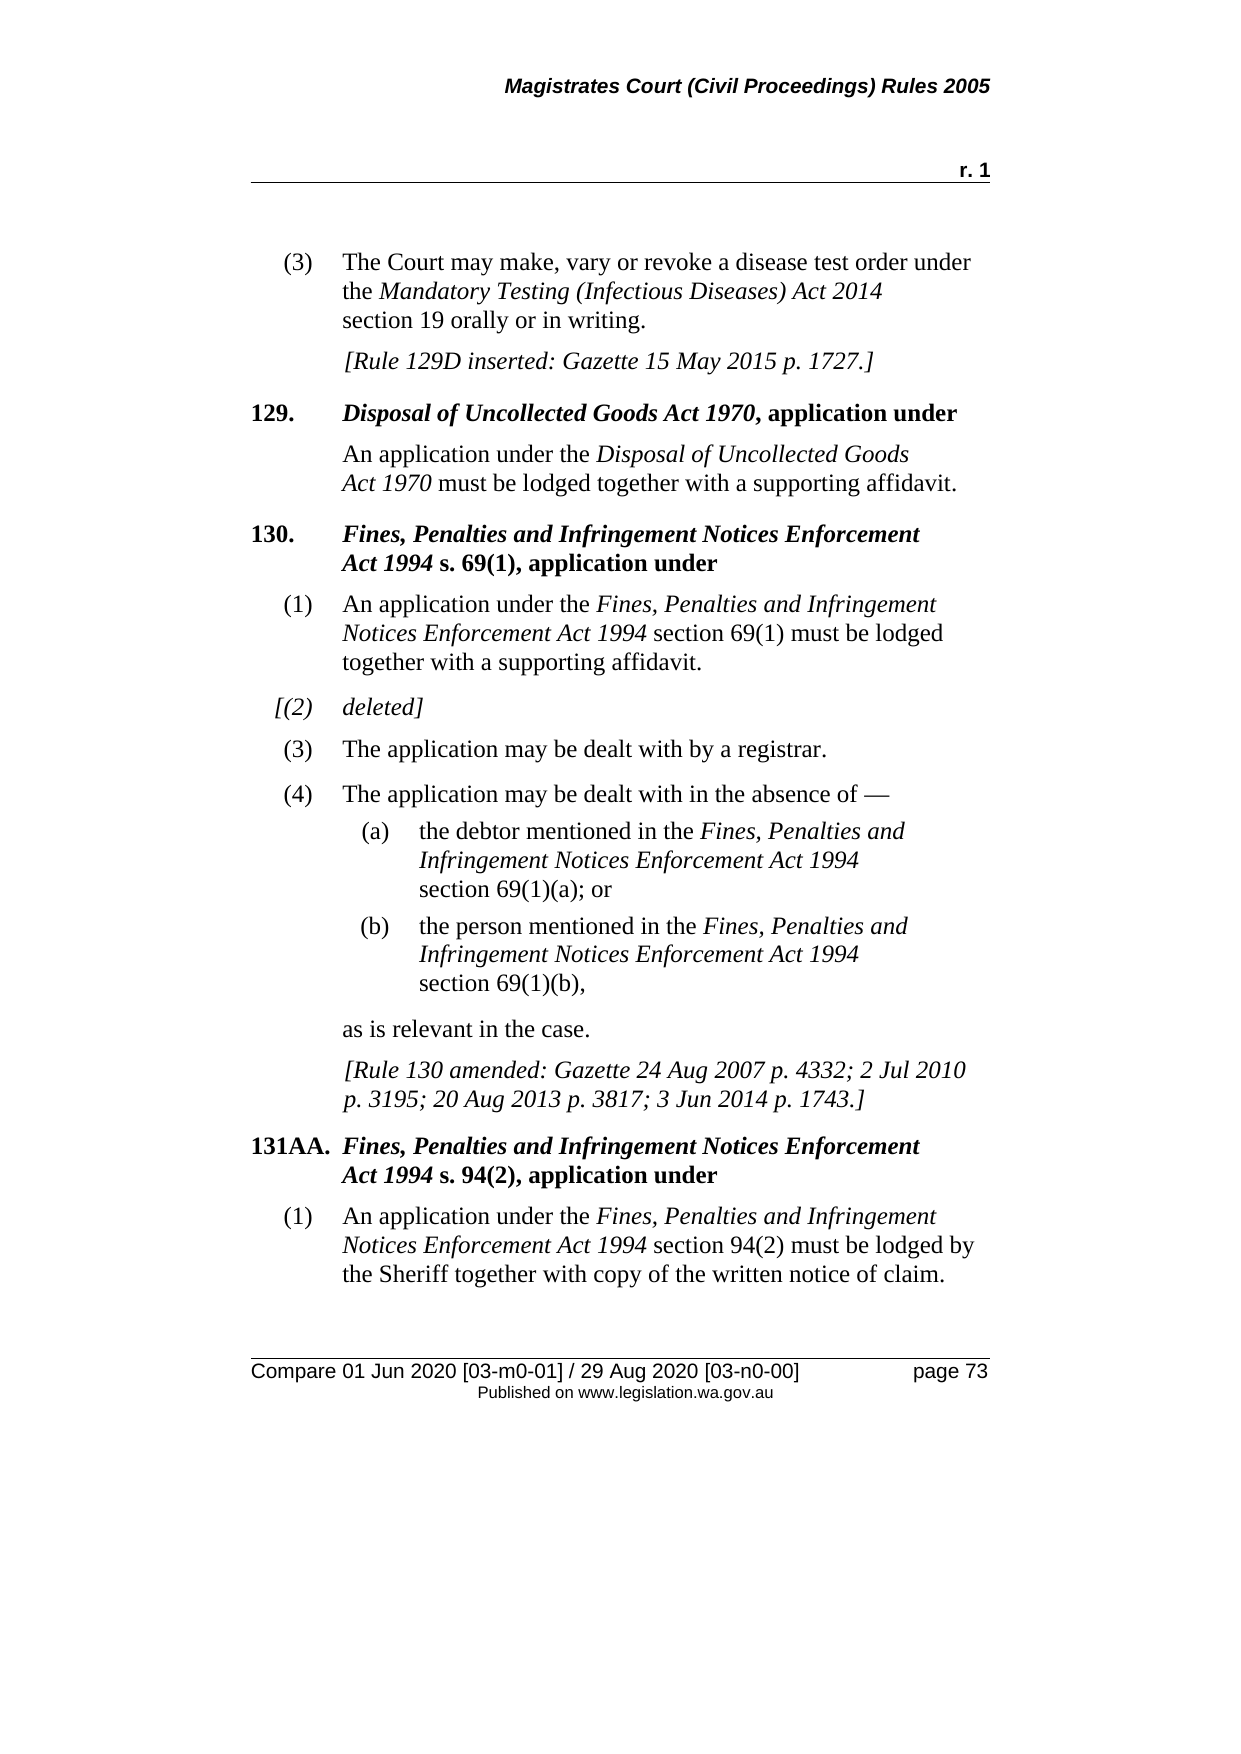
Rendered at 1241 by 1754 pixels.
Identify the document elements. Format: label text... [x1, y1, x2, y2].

text [Rule 129D inserted: Gazette 15 May 2015 p. 1727.] [251, 346, 990, 375]
subtitle 129. Disposal of Uncollected Goods Act 1970, application under [251, 398, 990, 427]
text An application under the Disposal of Uncollected Goods Act 1970 must be lodged together with a supporting affidavit. [251, 439, 990, 497]
subtitle 130. Fines, Penalties and Infringement Notices Enforcement Act 1994 s. 69(1), application under [251, 519, 990, 577]
text (a) the debtor mentioned in the Fines, Penalties and Infringement Notices Enforcement Act 1994 section 69(1)(a); or [251, 816, 990, 902]
text (4) The application may be dealt with in the absence of — [251, 779, 990, 808]
text (3) The Court may make, vary or revoke a disease test order under the Mandatory Testing (Infectious Diseases) Act 2014 section 19 orally or in writing. [251, 247, 990, 334]
text [Rule 130 amended: Gazette 24 Aug 2007 p. 4332; 2 Jul 2010 p. 3195; 20 Aug 2013 p. 3817; 3 Jun 2014 p. 1743.] [251, 1055, 990, 1112]
text as is relevant in the case. [251, 1014, 990, 1042]
text (3) The application may be dealt with by a registrar. [251, 734, 990, 762]
text (1) An application under the Fines, Penalties and Infringement Notices Enforcement Act 1994 section 94(2) must be lodged by the Sheriff together with copy of the written notice of claim. [251, 1201, 990, 1287]
text (1) An application under the Fines, Penalties and Infringement Notices Enforcement Act 1994 section 69(1) must be lodged together with a supporting affidavit. [251, 589, 990, 676]
text (b) the person mentioned in the Fines, Penalties and Infringement Notices Enforcement Act 1994 section 69(1)(b), [251, 911, 990, 997]
text [(2) deleted] [251, 692, 990, 721]
subtitle 131AA. Fines, Penalties and Infringement Notices Enforcement Act 1994 s. 94(2), application under [251, 1131, 990, 1189]
